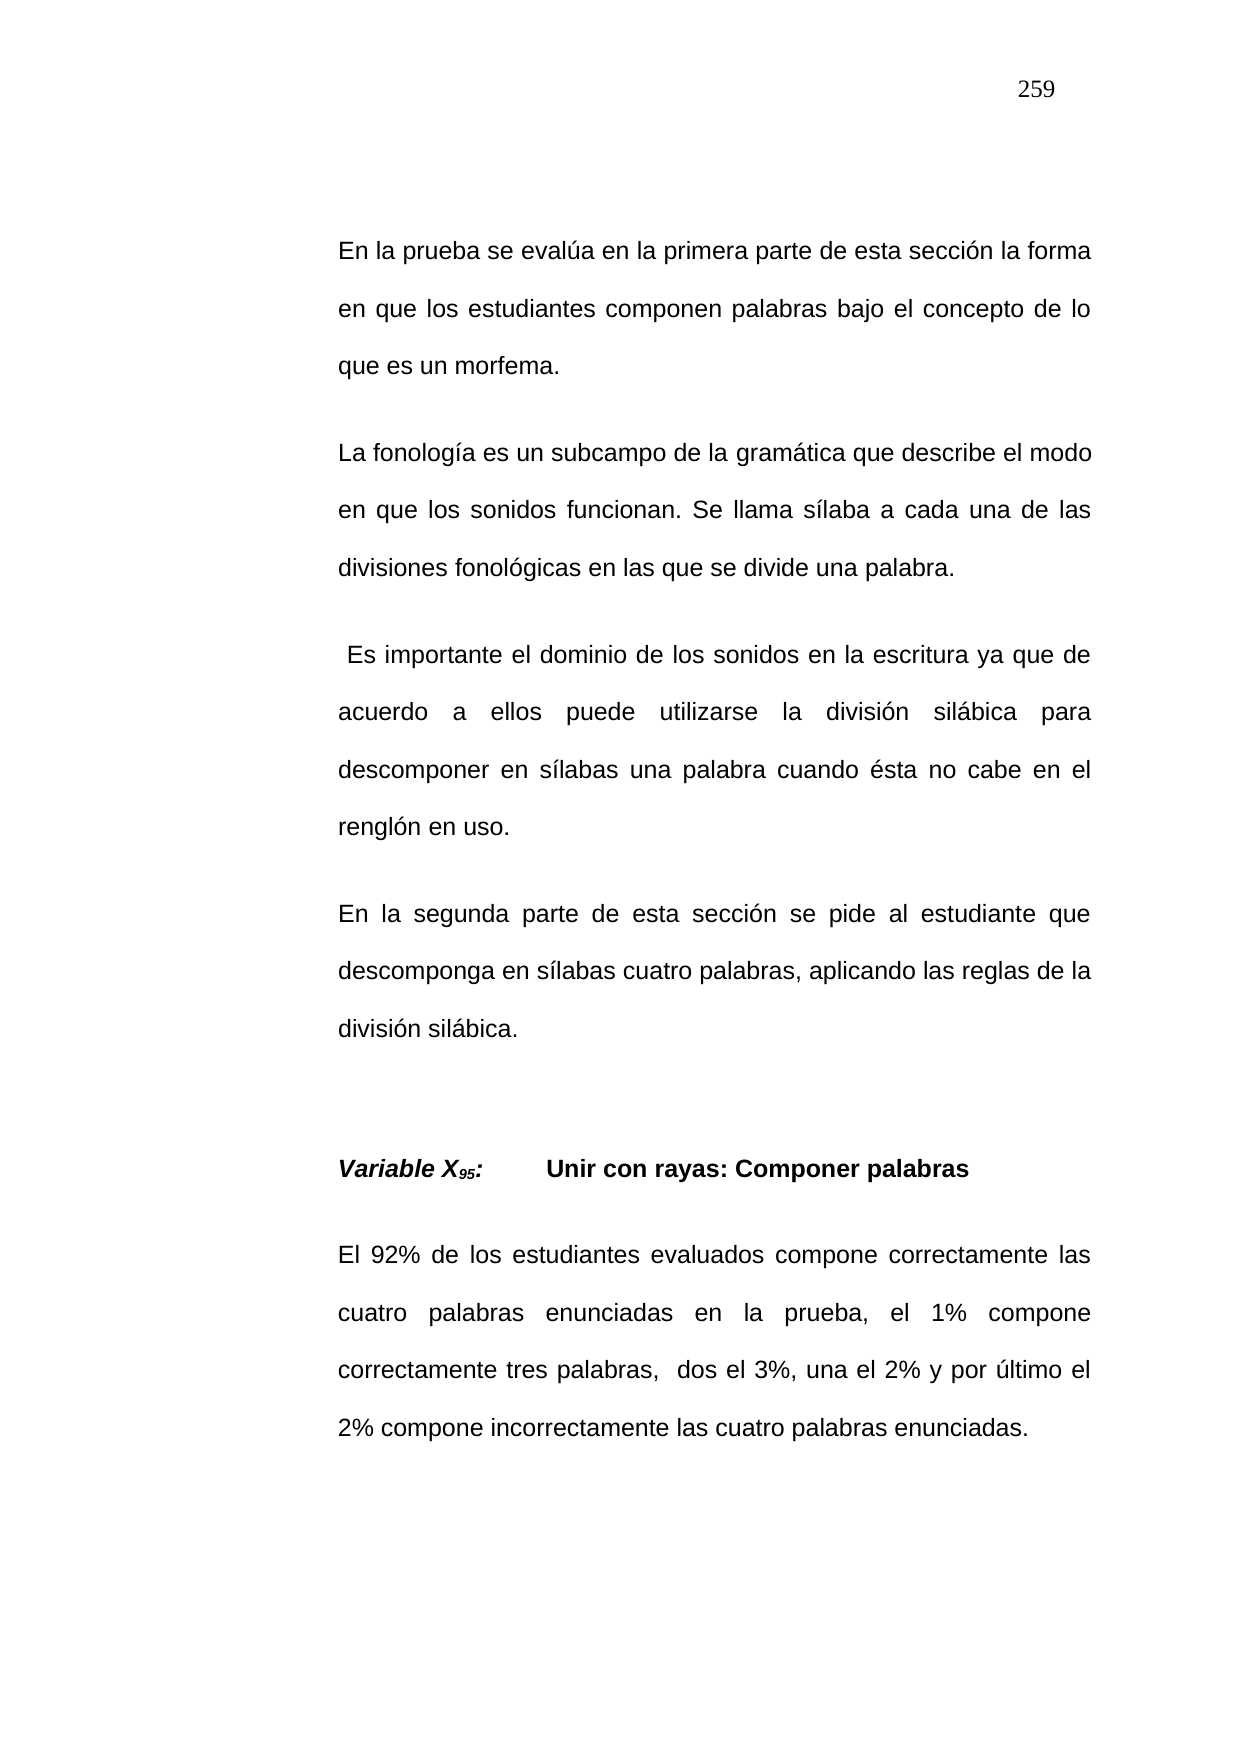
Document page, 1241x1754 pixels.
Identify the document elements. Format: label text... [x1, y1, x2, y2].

text En la segunda parte de esta sección se pide al estudiante que descomponga en sílabas cuatro palabras, aplicando las reglas de la división silábica. [338, 899, 1092, 1042]
text En la prueba se evalúa en la primera parte de esta sección la forma en que los estudiantes componen palabras bajo el concepto de lo que es un morfema. [338, 236, 1092, 380]
text Es importante el dominio de los sonidos en la escritura ya que de acuerdo a ellos puede utilizarse la división silábica para descomponer en sílabas una palabra cuando ésta no cabe en el renglón en uso. [338, 639, 1092, 841]
text La fonología es un subcampo de la gramática que describe el modo en que los sonidos funcionan. Se llama sílaba a cada una de las divisiones fonológicas en las que se divide una palabra. [338, 438, 1092, 582]
text Variable X95: Unir con rayas: Componer palabras [338, 1153, 1092, 1182]
text El 92% de los estudiantes evaluados compone correctamente las cuatro palabras enunciadas en la prueba, el 1% compone correctamente tres palabras, dos el 3%, una el 2% y por último el 2% compone incorrectamente las cuatro palabras enunciadas. [338, 1240, 1092, 1441]
